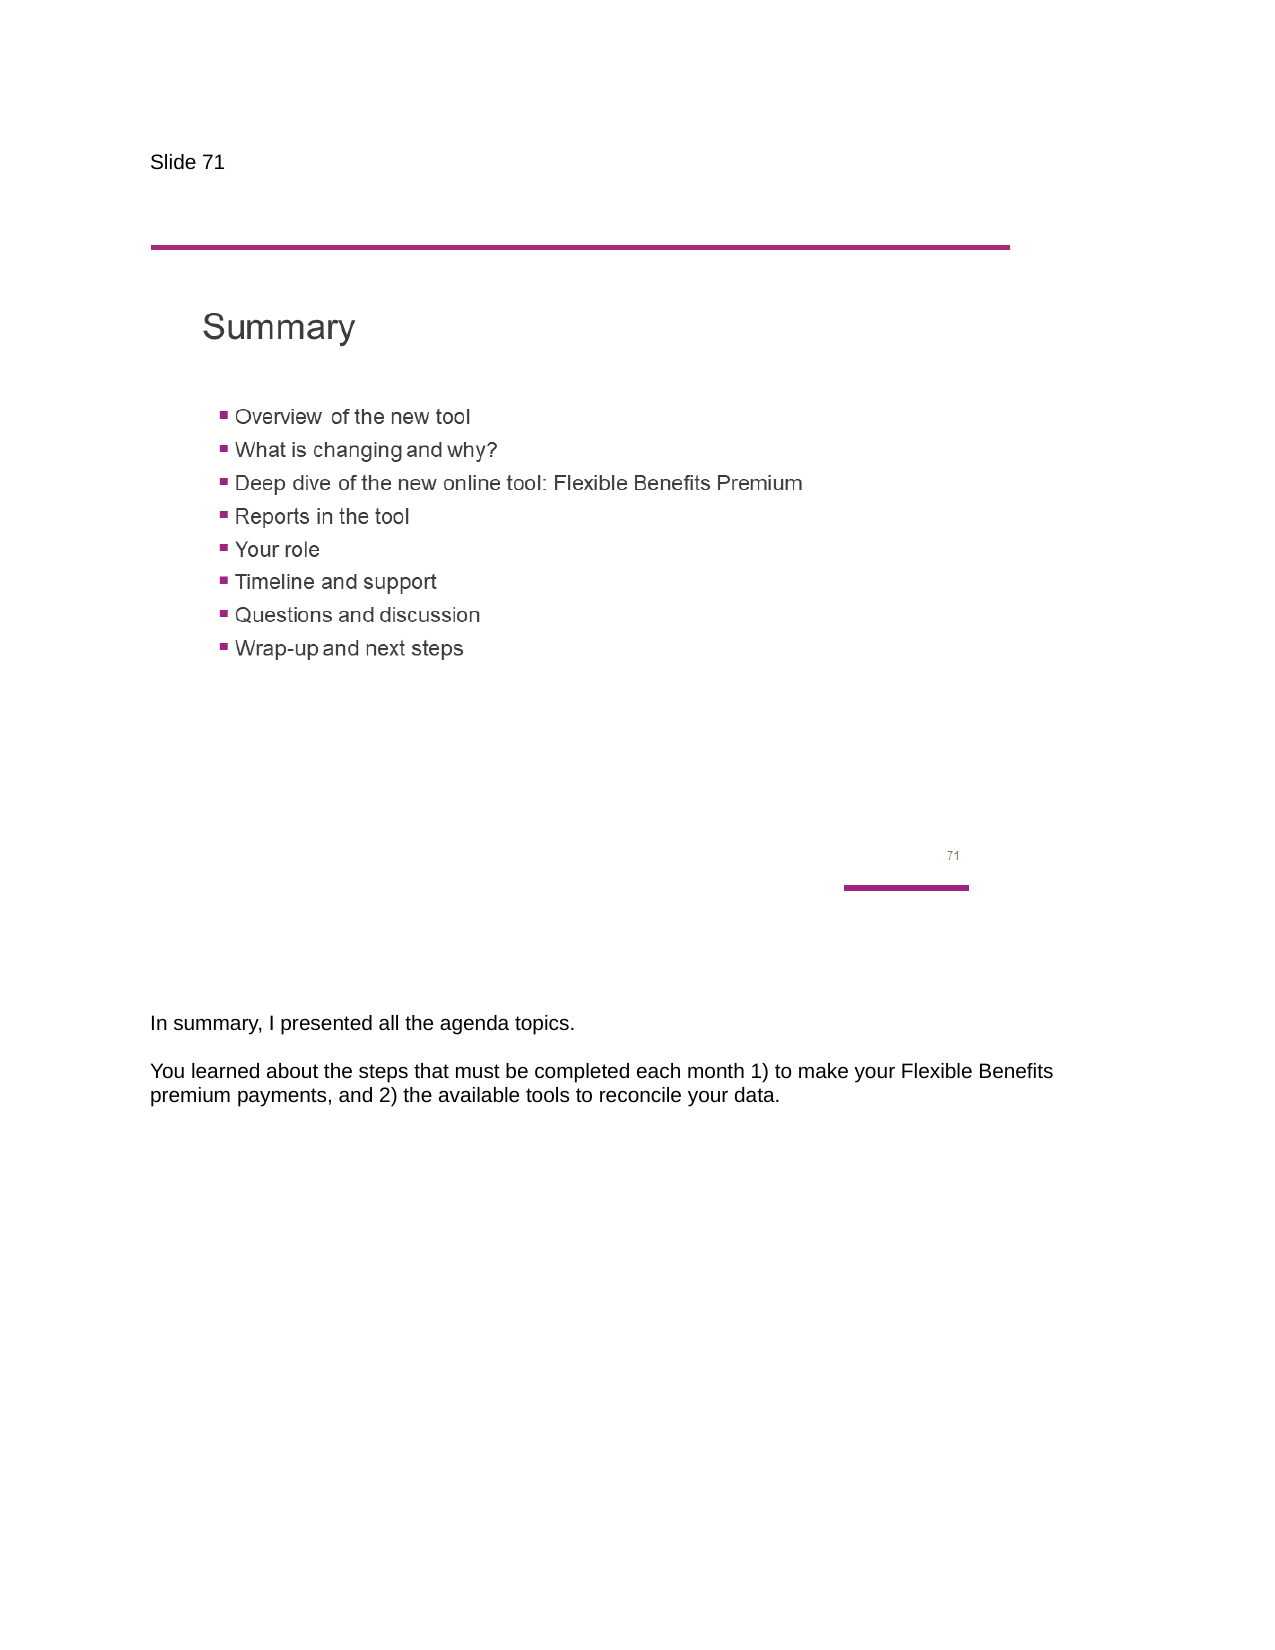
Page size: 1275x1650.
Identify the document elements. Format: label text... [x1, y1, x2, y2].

picture [150, 245, 1011, 891]
text You learned about the steps that must be completed each month 1) to make your Flexible Benefits premium payments, and 2) the available tools to reconcile your data. [150, 1059, 1125, 1107]
text In summary, I presented all the agenda topics. [150, 1011, 1125, 1035]
text Slide 71 [150, 150, 1125, 174]
